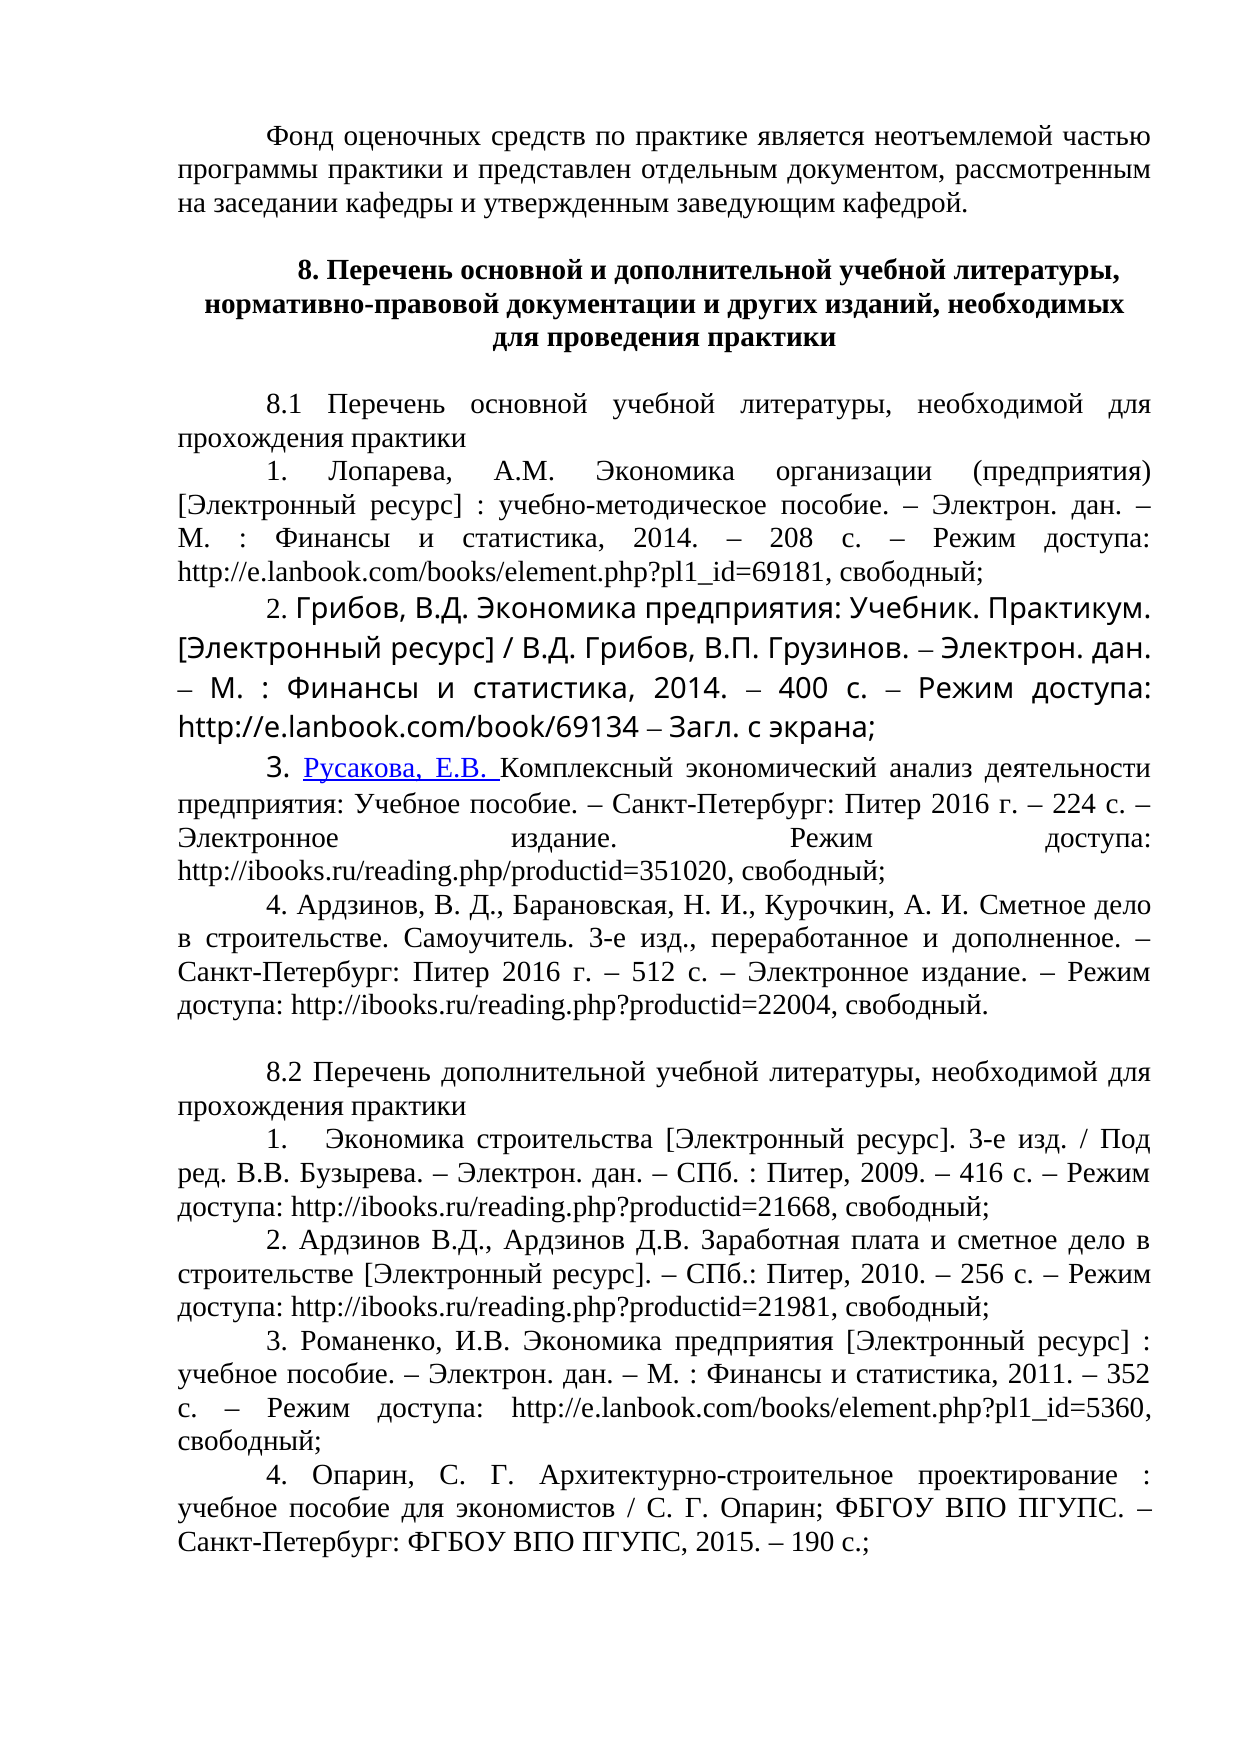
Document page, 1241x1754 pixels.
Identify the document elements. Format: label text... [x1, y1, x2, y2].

text 4. Ардзинов, В. Д., Барановская, Н. И., Курочкин, А. И. Сметное дело в строительстве. Самоучитель. 3-е изд., переработанное и дополненное. – Санкт-Петербург: Питер 2016 г. – 512 с. – Электронное издание. – Режим доступа: http://ibooks.ru/reading.php?productid=22004, свободный. [177, 887, 1152, 1021]
list 4. Опарин, С. Г. Архитектурно-строительное проектирование : учебное пособие для экономистов / С. Г. Опарин; ФБГОУ ВПО ПГУПС. – Санкт-Петербург: ФГБОУ ВПО ПГУПС, 2015. – 190 с.; [177, 1457, 1152, 1558]
list 3. Романенко, И.В. Экономика предприятия [Электронный ресурс] : учебное пособие. – Электрон. дан. – М. : Финансы и статистика, 2011. – 352 с. – Режим доступа: http://e.lanbook.com/books/element.php?pl1_id=5360, свободный; [177, 1323, 1152, 1457]
text 8.2 Перечень дополнительной учебной литературы, необходимой для прохождения практики [177, 1054, 1152, 1122]
list 1. Экономика строительства [Электронный ресурс]. 3-е изд. / Под ред. В.В. Бузырева. – Электрон. дан. – СПб. : Питер, 2009. – 416 с. – Режим доступа: http://ibooks.ru/reading.php?productid=21668, свободный; [177, 1122, 1152, 1222]
text 8. Перечень основной и дополнительной учебной литературы, нормативно-правовой документации и других изданий, необходимых для проведения практики [177, 252, 1152, 353]
text 3. Русакова, Е.В. Комплексный экономический анализ деятельности предприятия: Учебное пособие. – Санкт-Петербург: Питер 2016 г. – 224 с. – Электронное издание. Режим доступа: http://ibooks.ru/reading.php/productid=351020, свободный; [177, 746, 1152, 786]
list 1. Лопарева, А.М. Экономика организации (предприятия) [Электронный ресурс] : учебно-методическое пособие. – Электрон. дан. – М. : Финансы и статистика, 2014. – 208 с. – Режим доступа: http://e.lanbook.com/books/element.php?pl1_id=69181, свободный; [177, 453, 1152, 588]
text 8.1 Перечень основной учебной литературы, необходимой для прохождения практики [177, 386, 1152, 453]
text 3. Русакова, Е.В. Комплексный экономический анализ деятельности предприятия: Учебное пособие. – Санкт-Петербург: Питер 2016 г. – 224 с. – Электронное издание. Режим доступа: http://ibooks.ru/reading.php/productid=351020, свободный; [177, 820, 1152, 887]
text Фонд оценочных средств по практике является неотъемлемой частью программы практики и представлен отдельным документом, рассмотренным на заседании кафедры и утвержденным заведующим кафедрой. [177, 118, 1152, 219]
list 2. Ардзинов В.Д., Ардзинов Д.В. Заработная плата и сметное дело в строительстве [Электронный ресурс]. – СПб.: Питер, 2010. – 256 с. – Режим доступа: http://ibooks.ru/reading.php?productid=21981, свободный; [177, 1222, 1152, 1323]
text 2. Грибов, В.Д. Экономика предприятия: Учебник. Практикум. [Электронный ресурс] / В.Д. Грибов, В.П. Грузинов. – Электрон. дан. – М. : Финансы и статистика, 2014. – 400 с. – Режим доступа: http://e.lanbook.com/book/69134 – Загл. с экрана; [177, 588, 1152, 746]
